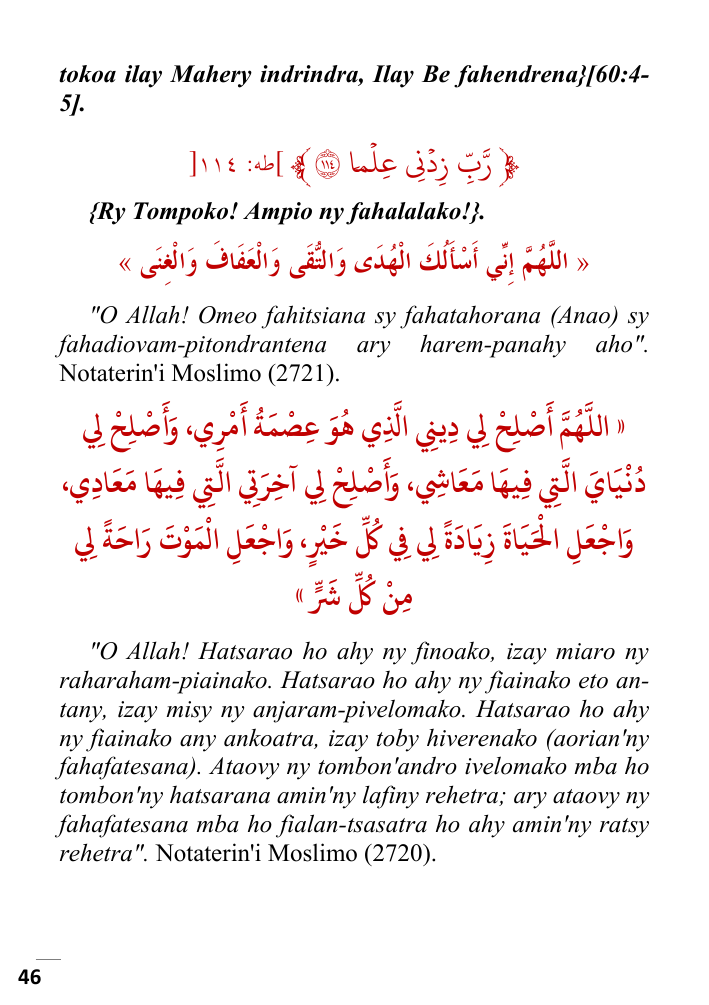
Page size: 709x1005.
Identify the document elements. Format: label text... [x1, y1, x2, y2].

list ﭽ رَّبِّ زِدۡنِي عِلۡمٗا ١١٤ﭼ ]طه: ١١٤[ [59, 129, 650, 183]
list {Ry Tompoko! Ampio ny fahalalako!}. [59, 196, 650, 224]
list "O Allah! Hatsarao ho ahy ny finoako, izay miaro ny raharaham-piainako. Hatsarao ho ahy ny fiainako eto an-tany, izay misy ny anjaram-pivelomako. Hatsarao ho ahy ny fiainako any ankoatra, izay toby hiverenako (aorian'ny fahafatesana). Ataovy ny tombon'andro ivelomako mba ho tombon'ny hatsarana amin'ny lafiny rehetra; ary ataovy ny fahafatesana mba ho fialan-tsasatra ho ahy amin'ny ratsy rehetra". Notaterin'i Moslimo (2720). [59, 636, 650, 866]
list "O Allah! Omeo fahitsiana sy fahatahorana (Anao) sy fahadiovam-pitondrantena ary harem-panahy aho". Notaterin'i Moslimo (2721). [59, 301, 650, 387]
list « اللَّهُمَّ أَصْلِحْ لِي دِينِي الَّذِي هُوَ عِصْمَةُ أَمْرِي، وَأَصْلِحْ لِي دُنْيَايَ الَّتِي فِيهَا مَعَاشِي، وَأَصْلِحْ لِي آخِرَتِي الَّتِي فِيهَا مَعَادِي، وَاجْعَلِ الْحَيَاةَ زِيَادَةً لِي فِي كُلِّ خَيْرٍ، وَاجْعَلِ الْمَوْتَ رَاحَةً لِي مِنْ كُلِّ شَرٍّ » [59, 399, 650, 624]
list « اللَّهُمَّ إِنِّي أَسْأَلُكَ الْهُدَى وَالتُّقَى وَالْعَفَافَ وَالْغِنَى » [59, 237, 650, 288]
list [59, 59, 650, 117]
